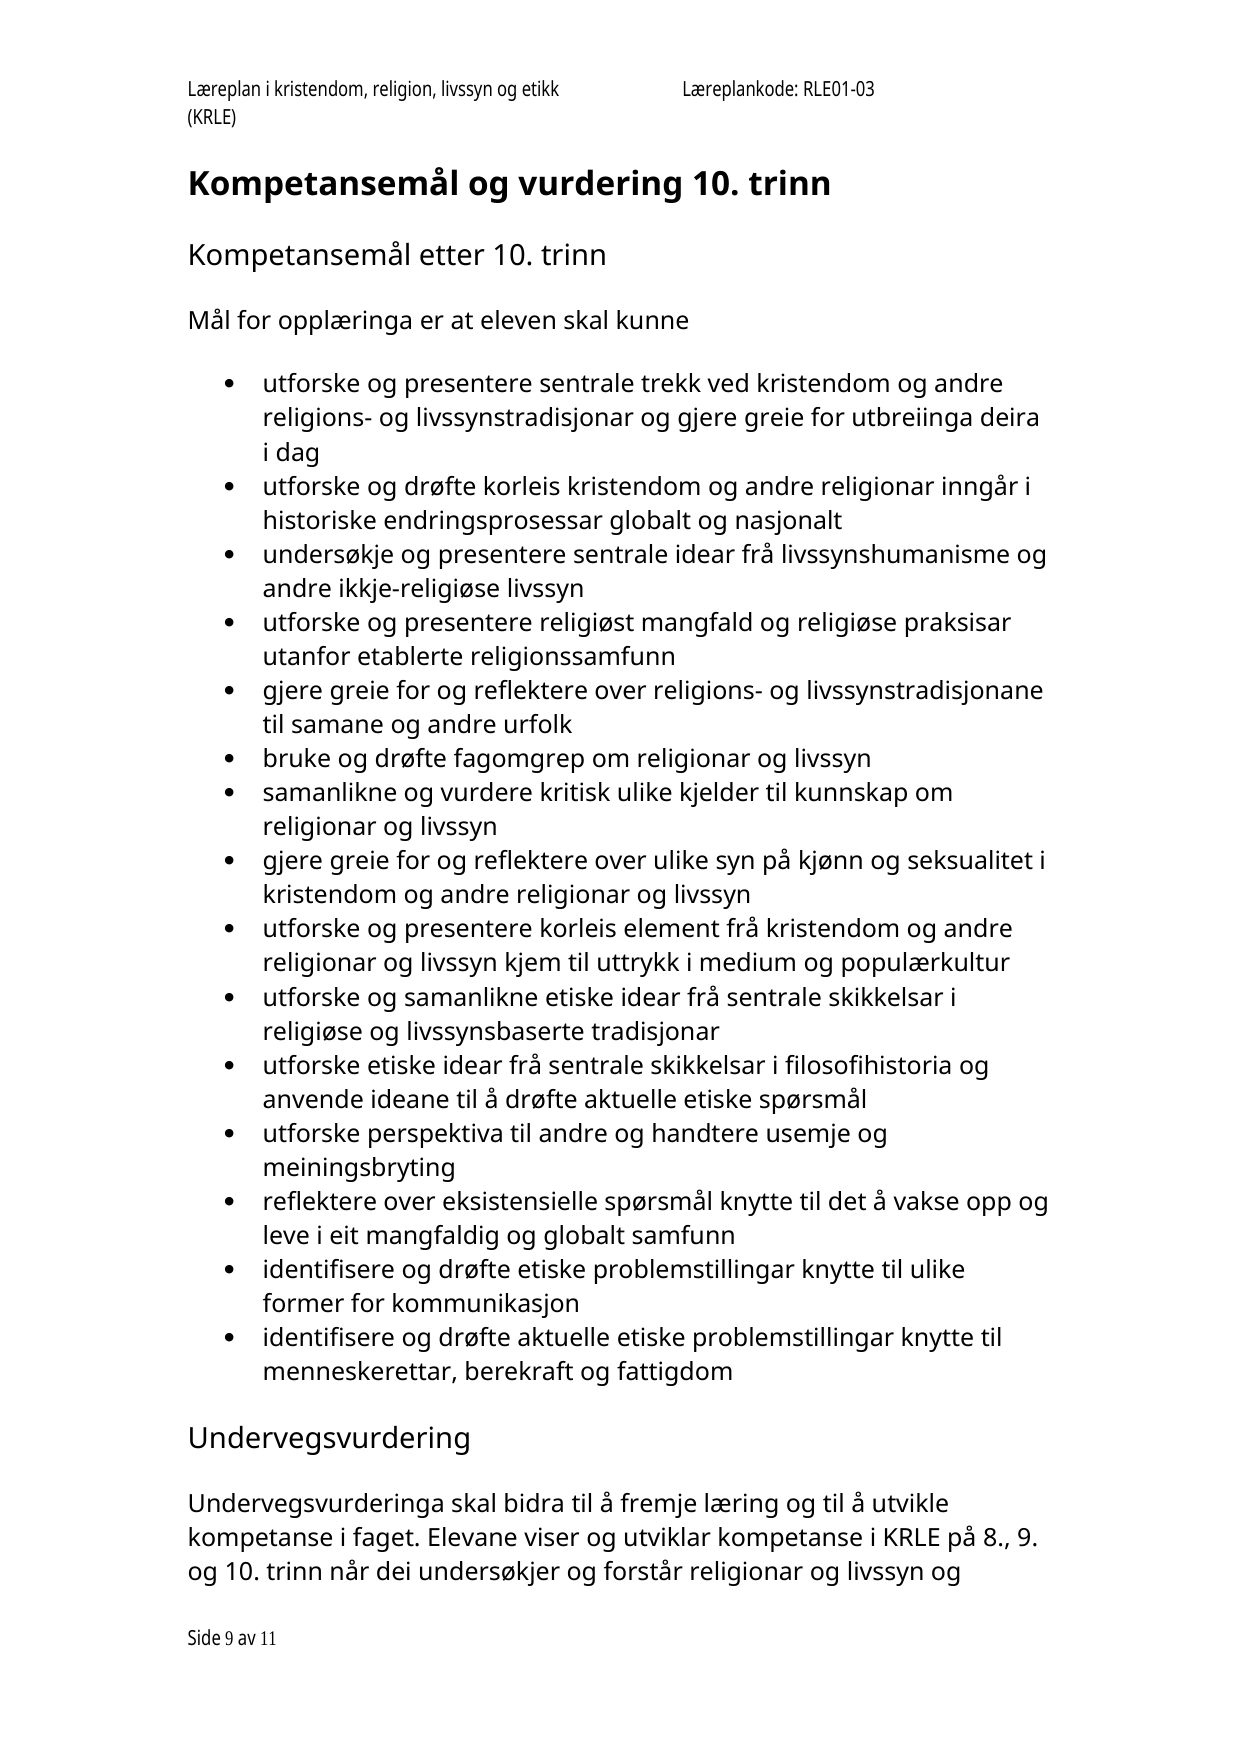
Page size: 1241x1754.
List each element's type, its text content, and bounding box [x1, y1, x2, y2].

list bruke og drøfte fagomgrep om religionar og livssyn [225, 741, 1053, 775]
list identifisere og drøfte etiske problemstillingar knytte til ulike former for kommunikasjon [225, 1252, 1053, 1320]
list utforske perspektiva til andre og handtere usemje og meiningsbryting [225, 1115, 1053, 1183]
list samanlikne og vurdere kritisk ulike kjelder til kunnskap om religionar og livssyn [225, 775, 1053, 843]
text Mål for opplæringa er at eleven skal kunne [187, 303, 1053, 337]
list utforske og drøfte korleis kristendom og andre religionar inngår i historiske endringsprosessar globalt og nasjonalt [225, 468, 1053, 536]
list reflektere over eksistensielle spørsmål knytte til det å vakse opp og leve i eit mangfaldig og globalt samfunn [225, 1183, 1053, 1252]
list utforske og samanlikne etiske idear frå sentrale skikkelsar i religiøse og livssynsbaserte tradisjonar [225, 979, 1053, 1047]
list utforske og presentere sentrale trekk ved kristendom og andre religions- og livssynstradisjonar og gjere greie for utbreiinga deira i dag [225, 366, 1053, 468]
subtitle Undervegsvurdering [187, 1417, 1053, 1457]
list utforske og presentere korleis element frå kristendom og andre religionar og livssyn kjem til uttrykk i medium og populærkultur [225, 911, 1053, 979]
list utforske og presentere religiøst mangfald og religiøse praksisar utanfor etablerte religionssamfunn [225, 604, 1053, 673]
list gjere greie for og reflektere over ulike syn på kjønn og seksualitet i kristendom og andre religionar og livssyn [225, 843, 1053, 911]
list identifisere og drøfte aktuelle etiske problemstillingar knytte til menneskerettar, berekraft og fattigdom [225, 1320, 1053, 1388]
list undersøkje og presentere sentrale idear frå livssynshumanisme og andre ikkje-religiøse livssyn [225, 536, 1053, 604]
subtitle Kompetansemål og vurdering 10. trinn [187, 159, 1053, 205]
list gjere greie for og reflektere over religions- og livssynstradisjonane til samane og andre urfolk [225, 673, 1053, 741]
subtitle Kompetansemål etter 10. trinn [187, 234, 1053, 274]
list utforske etiske idear frå sentrale skikkelsar i filosofihistoria og anvende ideane til å drøfte aktuelle etiske spørsmål [225, 1047, 1053, 1115]
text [187, 1486, 1053, 1588]
